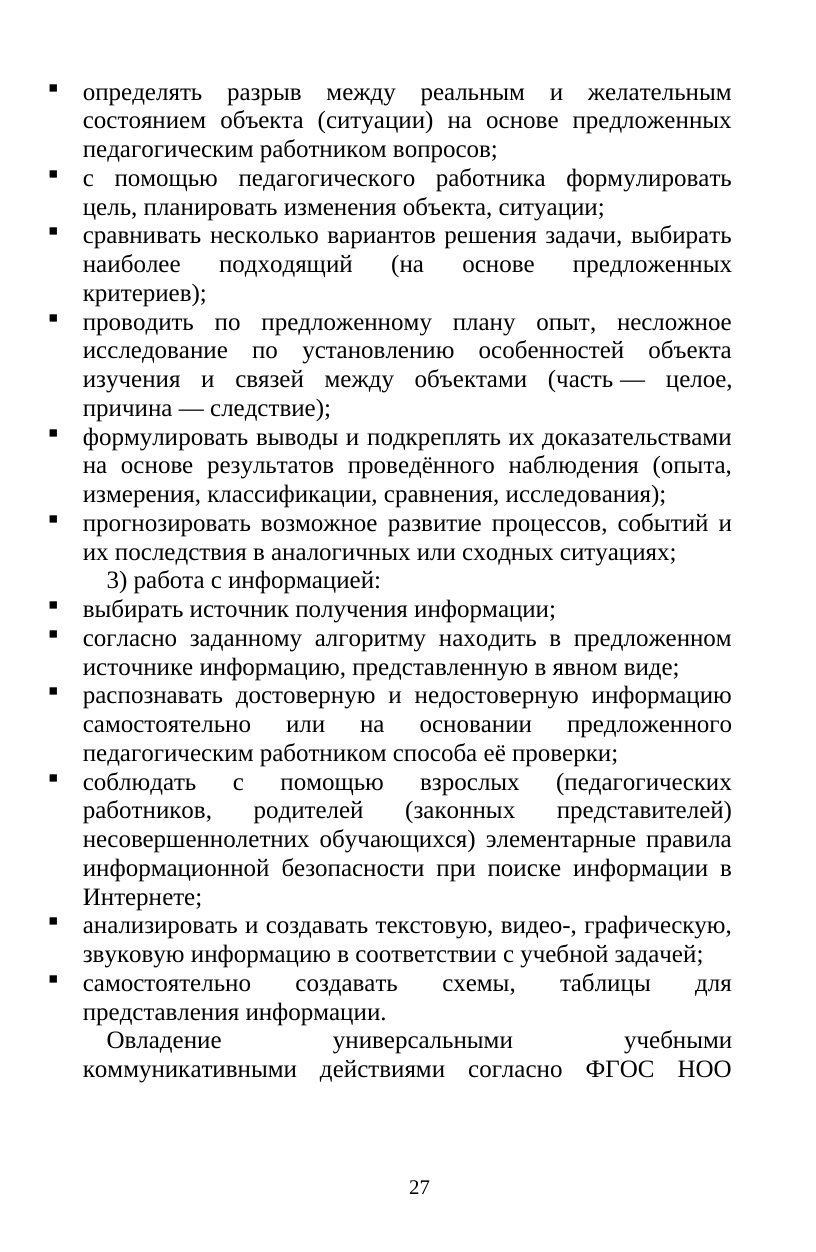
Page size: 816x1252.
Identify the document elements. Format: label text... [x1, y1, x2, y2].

list формулировать выводы и подкреплять их доказательствами на основе результатов проведённого наблюдения (опыта, измерения, классификации, сравнения, исследования); [47, 422, 732, 508]
text 3) работа с информацией: [83, 566, 732, 594]
list определять разрыв между реальным и желательным состоянием объекта (ситуации) на основе предложенных педагогическим работником вопросов; [47, 77, 732, 163]
list соблюдать с помощью взрослых (педагогических работников, родителей (законных представителей) несовершеннолетних обучающихся) элементарные правила информационной безопасности при поиске информации в Интернете; [47, 767, 732, 911]
list самостоятельно создавать схемы, таблицы для представления информации. [47, 968, 732, 1026]
list распознавать достоверную и недостоверную информацию самостоятельно или на основании предложенного педагогическим работником способа её проверки; [47, 681, 732, 767]
list сравнивать несколько вариантов решения задачи, выбирать наиболее подходящий (на основе предложенных критериев); [47, 221, 732, 307]
list согласно заданному алгоритму находить в предложенном источнике информацию, представленную в явном виде; [47, 623, 732, 681]
list анализировать и создавать текстовую, видео-, графическую, звуковую информацию в соответствии с учебной задачей; [47, 911, 732, 968]
list выбирать источник получения информации; [47, 594, 732, 623]
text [83, 1026, 732, 1083]
list с помощью педагогического работника формулировать цель, планировать изменения объекта, ситуации; [47, 163, 732, 221]
list проводить по предложенному плану опыт, несложное исследование по установлению особенностей объекта изучения и связей между объектами (часть — целое, причина — следствие); [47, 307, 732, 422]
list прогнозировать возможное развитие процессов, событий и их последствия в аналогичных или сходных ситуациях; [47, 508, 732, 566]
